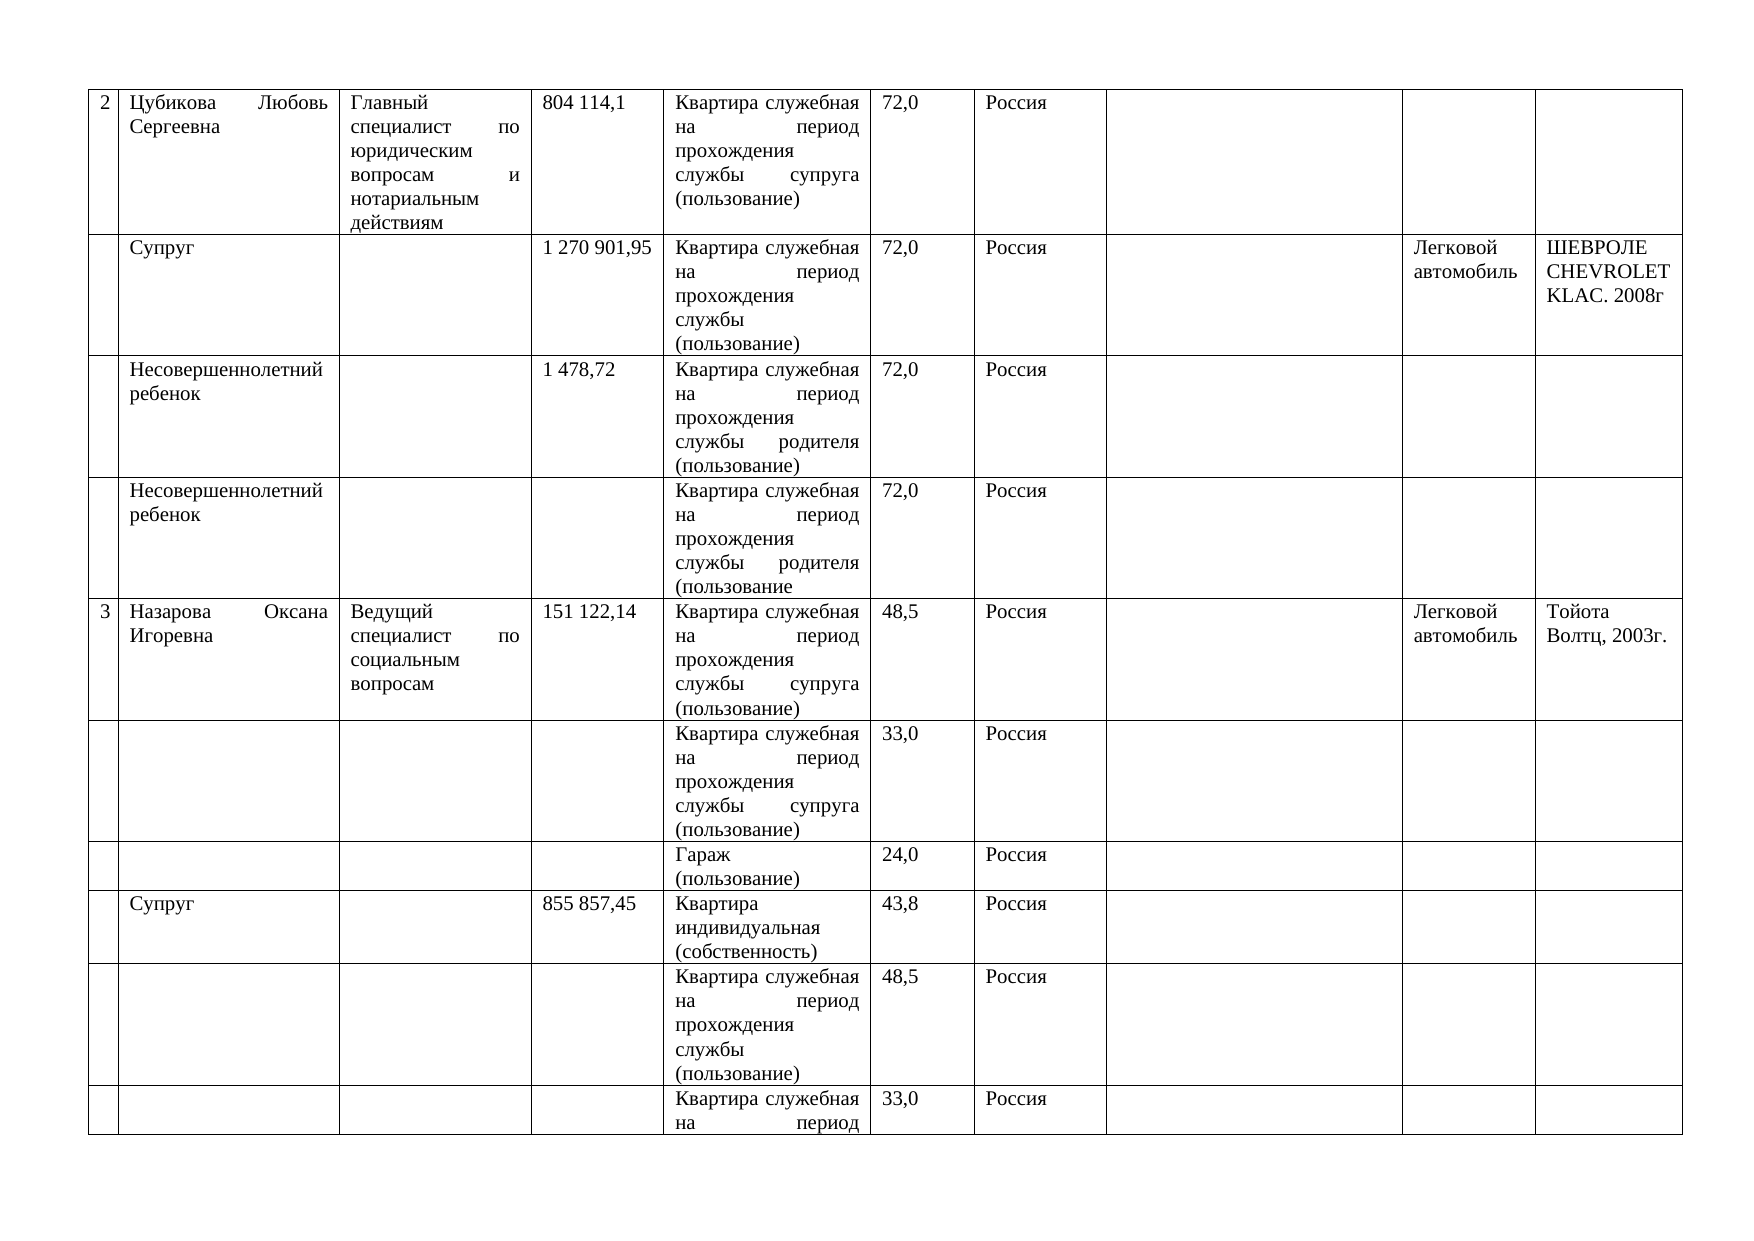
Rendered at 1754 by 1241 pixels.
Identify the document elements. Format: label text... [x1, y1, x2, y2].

table_cell Квартира служебная на период прохождения службы супруга (пользование) [664, 721, 870, 841]
table_cell Ведущий специалист по социальным вопросам [340, 599, 531, 719]
table_cell [1107, 235, 1402, 355]
table_cell Россия [975, 964, 1106, 1084]
table_cell [119, 1086, 339, 1134]
table_cell Россия [975, 842, 1106, 890]
table_cell 48,5 [871, 599, 974, 719]
table_cell [1107, 599, 1402, 719]
table_cell Квартира служебная на период прохождения службы супруга (пользование) [664, 599, 870, 719]
table_cell [1403, 90, 1535, 234]
table_cell Легковой автомобиль [1403, 235, 1535, 355]
table_cell [340, 842, 531, 890]
table_cell [1403, 1086, 1535, 1134]
table_cell [1536, 356, 1682, 477]
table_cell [664, 964, 870, 1084]
table_cell 72,0 [871, 356, 974, 477]
table_cell Квартира индивидуальная (собственность) [664, 891, 870, 963]
table_cell 72,0 [871, 478, 974, 598]
table_cell [532, 721, 663, 841]
table_cell [340, 478, 531, 598]
table_cell [1403, 964, 1535, 1084]
table_cell [1107, 842, 1402, 890]
table_cell Россия [975, 478, 1106, 598]
table_cell [1403, 478, 1535, 598]
table_cell [532, 842, 663, 890]
table_cell [89, 891, 118, 963]
table_cell [1536, 891, 1682, 963]
table_cell [1107, 1086, 1402, 1134]
table_cell Цубикова Любовь Сергеевна [119, 90, 339, 234]
table_cell Россия [975, 90, 1106, 234]
table_cell Россия [975, 891, 1106, 963]
table_cell [1107, 964, 1402, 1084]
table_cell Назарова Оксана Игоревна [119, 599, 339, 719]
table_cell [1536, 478, 1682, 598]
table_cell 151 122,14 [532, 599, 663, 719]
table_cell [119, 964, 339, 1084]
table_cell Супруг [119, 891, 339, 963]
table_cell Квартира служебная на период прохождения службы родителя (пользование) [664, 356, 870, 477]
table_cell [532, 478, 663, 598]
table_cell [89, 964, 118, 1084]
table_cell Супруг [119, 235, 339, 355]
table_cell [1536, 90, 1682, 234]
table_cell [1107, 478, 1402, 598]
table_cell [1403, 891, 1535, 963]
table_cell [89, 721, 118, 841]
table_cell Россия [975, 1086, 1106, 1134]
table_cell [89, 842, 118, 890]
table_cell [340, 964, 531, 1084]
table_cell 855 857,45 [532, 891, 663, 963]
table_cell Россия [975, 235, 1106, 355]
table_cell [1403, 356, 1535, 477]
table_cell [664, 1086, 870, 1134]
table_cell Тойота Волтц, 2003г. [1536, 599, 1682, 719]
table_cell [532, 964, 663, 1084]
table_cell 3 [89, 599, 118, 719]
table_cell 43,8 [871, 891, 974, 963]
table_cell 804 114,1 [532, 90, 663, 234]
table_cell Квартира служебная на период прохождения службы супруга (пользование) [664, 90, 870, 234]
table_cell Легковой автомобиль [1403, 599, 1535, 719]
table_cell [1403, 842, 1535, 890]
table_cell [89, 356, 118, 477]
table_cell Гараж (пользование) [664, 842, 870, 890]
table_cell Главный специалист по юридическим вопросам и нотариальным действиям [340, 90, 531, 234]
table_cell [340, 721, 531, 841]
table_cell [119, 842, 339, 890]
table_cell [340, 1086, 531, 1134]
table_cell [1403, 721, 1535, 841]
table_cell ШЕВРОЛЕ CHEVROLET KLAC. 2008г [1536, 235, 1682, 355]
table_cell [340, 235, 531, 355]
table_cell [89, 478, 118, 598]
table_cell [1107, 721, 1402, 841]
table_cell Несовершеннолетний ребенок [119, 356, 339, 477]
table_cell [340, 356, 531, 477]
table_cell [532, 1086, 663, 1134]
table_cell [1536, 721, 1682, 841]
table_cell [1536, 1086, 1682, 1134]
table_cell 48,5 [871, 964, 974, 1084]
table_cell [89, 1086, 118, 1134]
table_cell Квартира служебная на период прохождения службы родителя (пользование [664, 478, 870, 598]
table_cell [1536, 964, 1682, 1084]
table_cell 2 [89, 90, 118, 234]
table_cell 33,0 [871, 721, 974, 841]
table_cell 1 270 901,95 [532, 235, 663, 355]
table_cell Несовершеннолетний ребенок [119, 478, 339, 598]
table_cell [340, 891, 531, 963]
table_cell Россия [975, 721, 1106, 841]
table_cell 24,0 [871, 842, 974, 890]
table_cell 33,0 [871, 1086, 974, 1134]
table_cell [1107, 356, 1402, 477]
table_cell Россия [975, 356, 1106, 477]
table_cell 1 478,72 [532, 356, 663, 477]
table_cell 72,0 [871, 90, 974, 234]
table_cell [1536, 842, 1682, 890]
table_cell Россия [975, 599, 1106, 719]
table_cell [119, 721, 339, 841]
table_cell Квартира служебная на период прохождения службы (пользование) [664, 235, 870, 355]
table_cell [89, 235, 118, 355]
table_cell [1107, 90, 1402, 234]
table_cell 72,0 [871, 235, 974, 355]
table_cell [1107, 891, 1402, 963]
